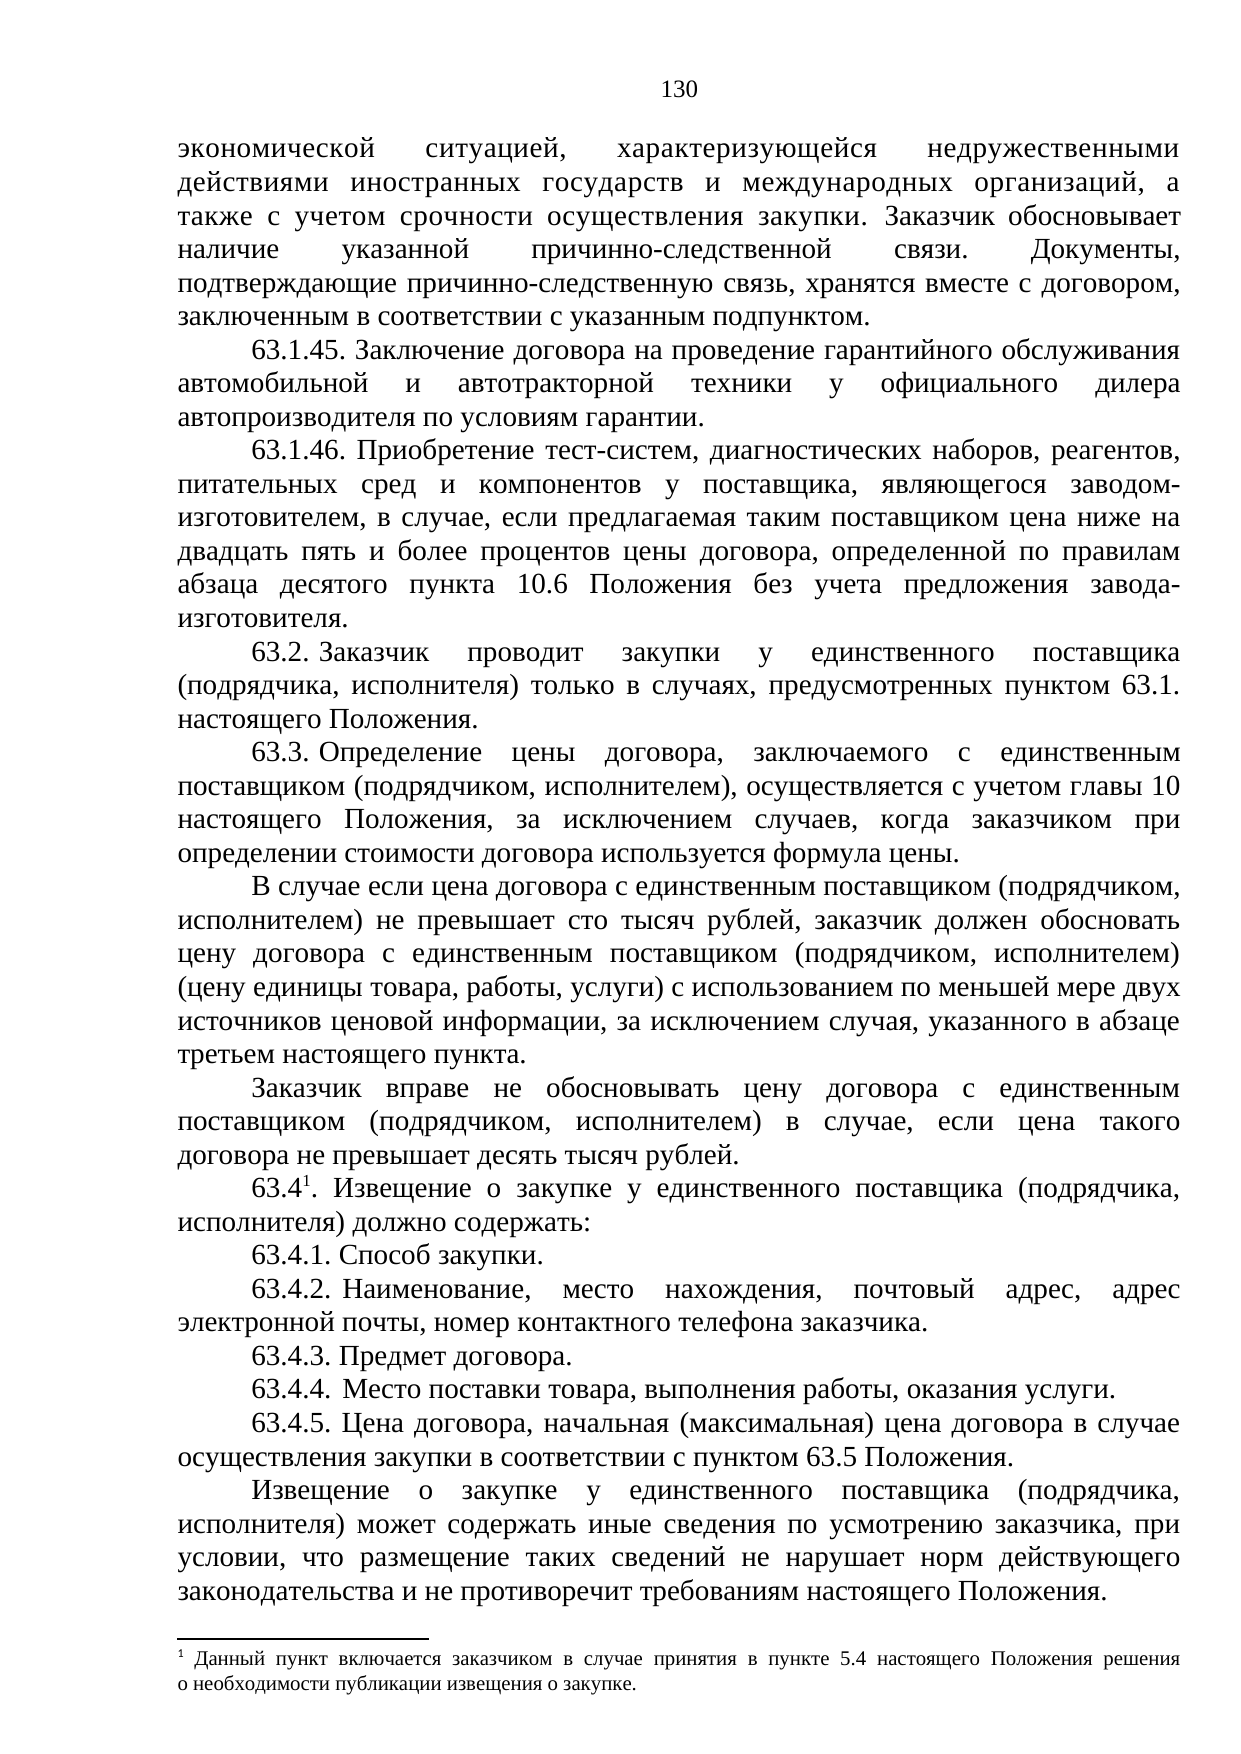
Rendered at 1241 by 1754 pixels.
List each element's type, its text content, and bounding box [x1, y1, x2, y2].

text Извещение о закупке у единственного поставщика (подрядчика, исполнителя) может содержать иные сведения по усмотрению заказчика, при условии, что размещение таких сведений не нарушает норм действующего законодательства и не противоречит требованиям настоящего Положения. [177, 1472, 1181, 1606]
text Заказчик вправе не обосновывать цену договора с единственным поставщиком (подрядчиком, исполнителем) в случае, если цена такого договора не превышает десять тысяч рублей. [177, 1070, 1181, 1170]
text 63.3. Определение цены договора, заключаемого с единственным поставщиком (подрядчиком, исполнителем), осуществляется с учетом главы 10 настоящего Положения, за исключением случаев, когда заказчиком при определении стоимости договора используется формула цены. [177, 734, 1181, 868]
text 63.1.45. Заключение договора на проведение гарантийного обслуживания автомобильной и автотракторной техники у официального дилера автопроизводителя по условиям гарантии. [177, 332, 1181, 432]
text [177, 131, 1181, 332]
text 63.4.2. Наименование, место нахождения, почтовый адрес, адрес электронной почты, номер контактного телефона заказчика. [177, 1271, 1181, 1338]
text 63.4.3. Предмет договора. [177, 1338, 1181, 1372]
text 63.4.4. Место поставки товара, выполнения работы, оказания услуги. [177, 1372, 1181, 1405]
text 63.1.46. Приобретение тест-систем, диагностических наборов, реагентов, питательных сред и компонентов у поставщика, являющегося заводом-изготовителем, в случае, если предлагаемая таким поставщиком цена ниже на двадцать пять и более процентов цены договора, определенной по правилам абзаца десятого пункта 10.6 Положения без учета предложения завода-изготовителя. [177, 432, 1181, 634]
text 63.4. Извещение о закупке у единственного поставщика (подрядчика, исполнителя) должно содержать: [177, 1170, 1181, 1237]
text 63.4.1. Способ закупки. [177, 1237, 1181, 1271]
text 63.4.5. Цена договора, начальная (максимальная) цена договора в случае осуществления закупки в соответствии с пунктом 63.5 Положения. [177, 1405, 1181, 1472]
text В случае если цена договора с единственным поставщиком (подрядчиком, исполнителем) не превышает сто тысяч рублей, заказчик должен обосновать цену договора с единственным поставщиком (подрядчиком, исполнителем) (цену единицы товара, работы, услуги) с использованием по меньшей мере двух источников ценовой информации, за исключением случая, указанного в абзаце третьем настоящего пункта. [177, 868, 1181, 1070]
text 63.2. Заказчик проводит закупки у единственного поставщика (подрядчика, исполнителя) только в случаях, предусмотренных пунктом 63.1. настоящего Положения. [177, 634, 1181, 734]
